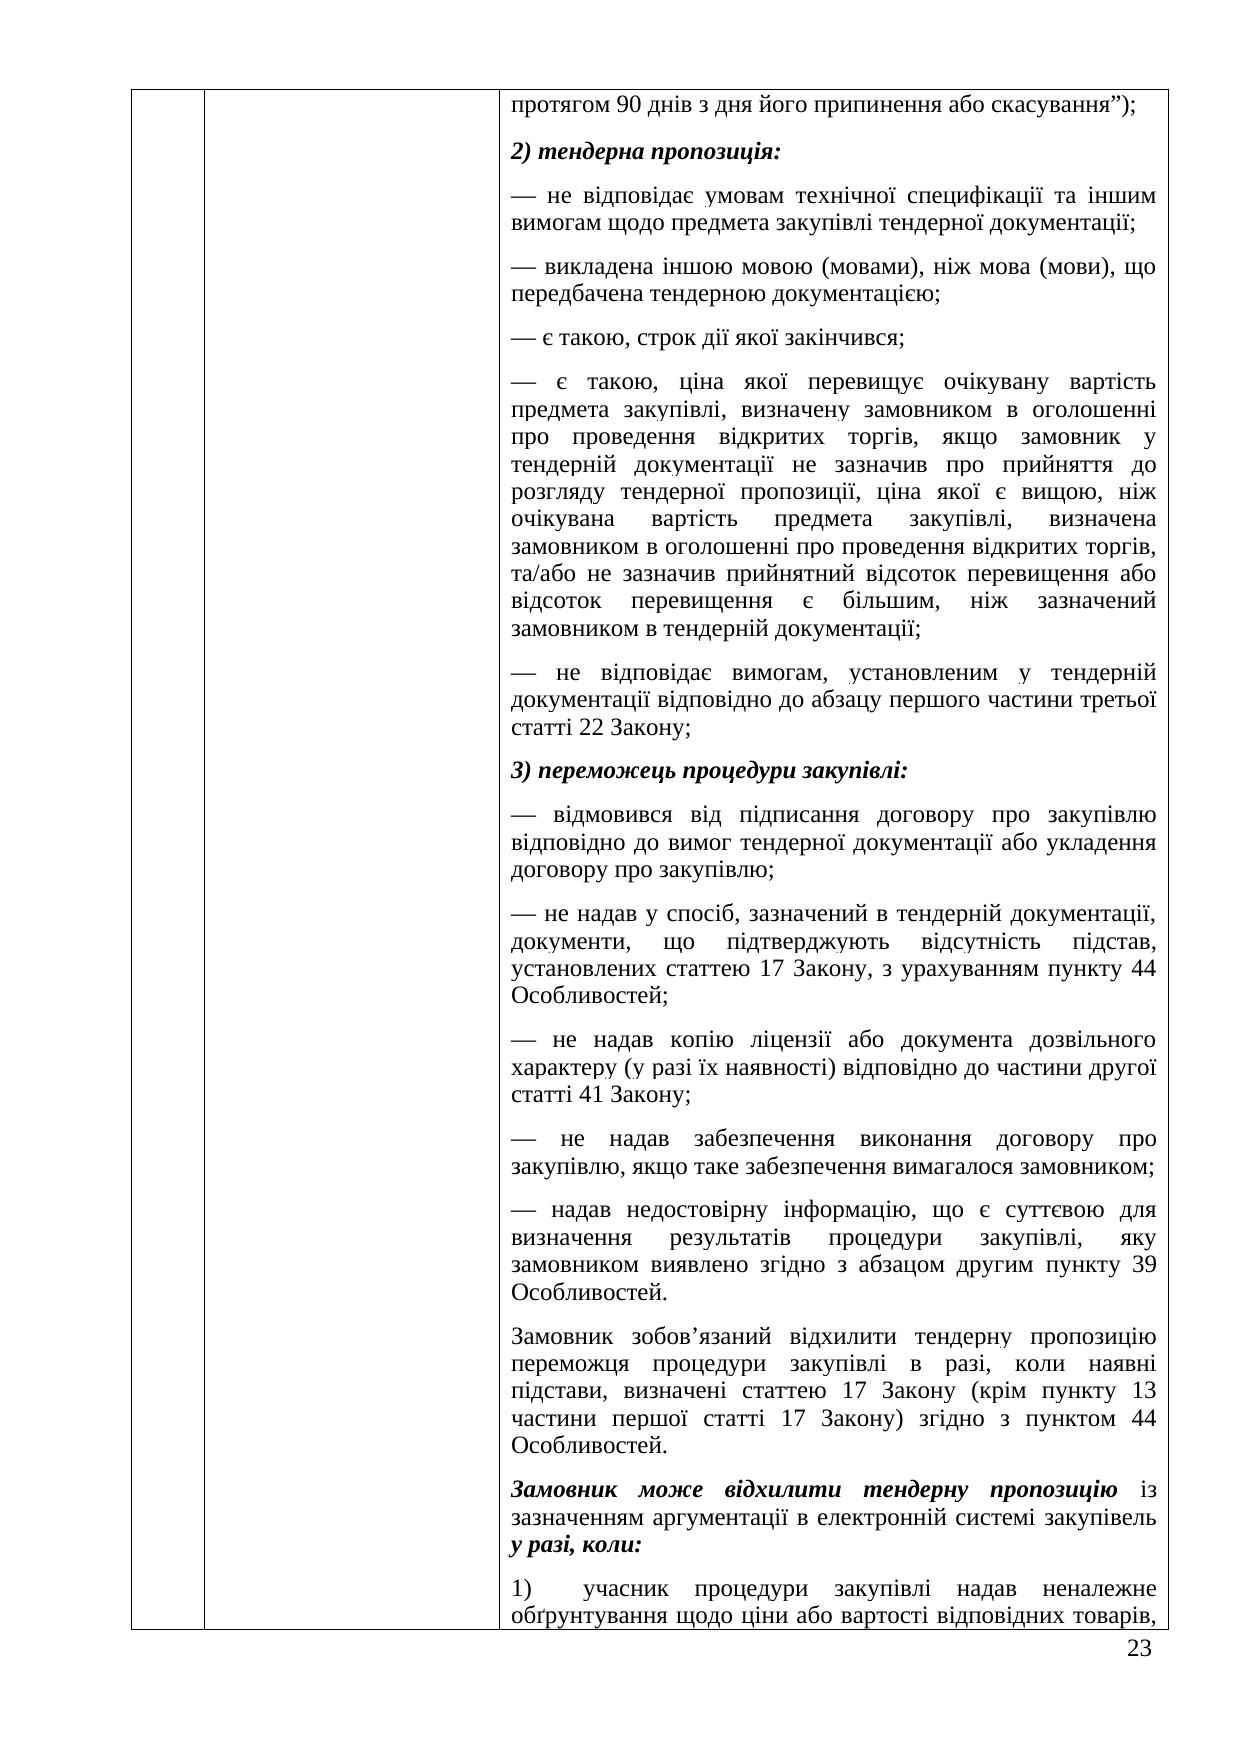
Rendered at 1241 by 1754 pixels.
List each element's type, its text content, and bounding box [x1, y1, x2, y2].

table_cell 3 [132, 90, 204, 1629]
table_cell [500, 90, 1168, 1629]
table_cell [205, 90, 499, 1629]
